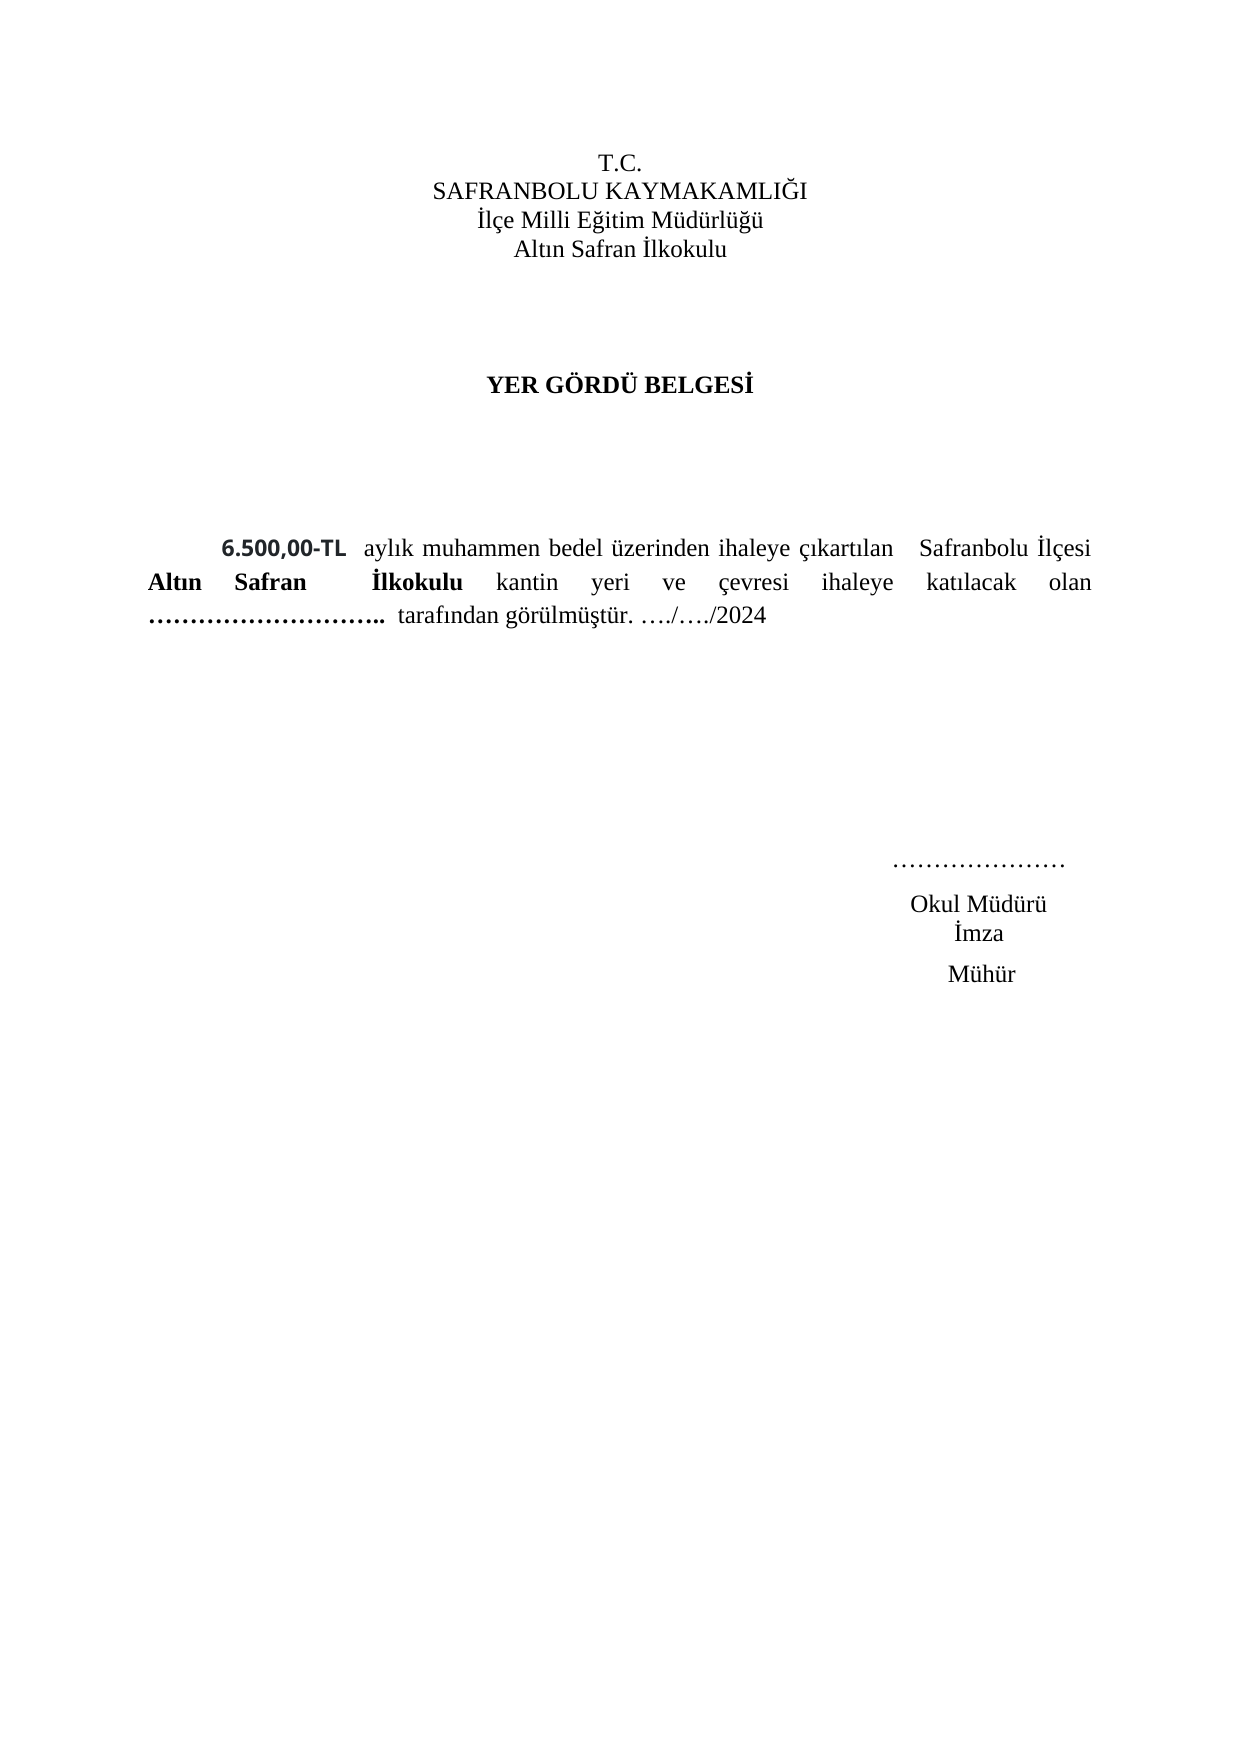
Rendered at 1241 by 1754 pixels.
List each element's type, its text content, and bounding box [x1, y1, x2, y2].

text 6.500,00-TL aylık muhammen bedel üzerinden ihaleye çıkartılan Safranbolu İlçesi Altın Safran İlkokulu kantin yeri ve çevresi ihaleye katılacak olan ……………………….. tarafından görülmüştür. …./…./2024 [148, 532, 1093, 629]
text SAFRANBOLU KAYMAKAMLIĞI [148, 176, 1093, 205]
text YER GÖRDÜ BELGESİ [148, 370, 1093, 399]
text ………………… [811, 844, 1093, 873]
text Okul Müdürü İmza [148, 889, 1093, 947]
text T.C. [148, 148, 1093, 176]
text İlçe Milli Eğitim Müdürlüğü [148, 205, 1093, 234]
text Mühür [148, 959, 1093, 988]
text Altın Safran İlkokulu [148, 234, 1093, 263]
